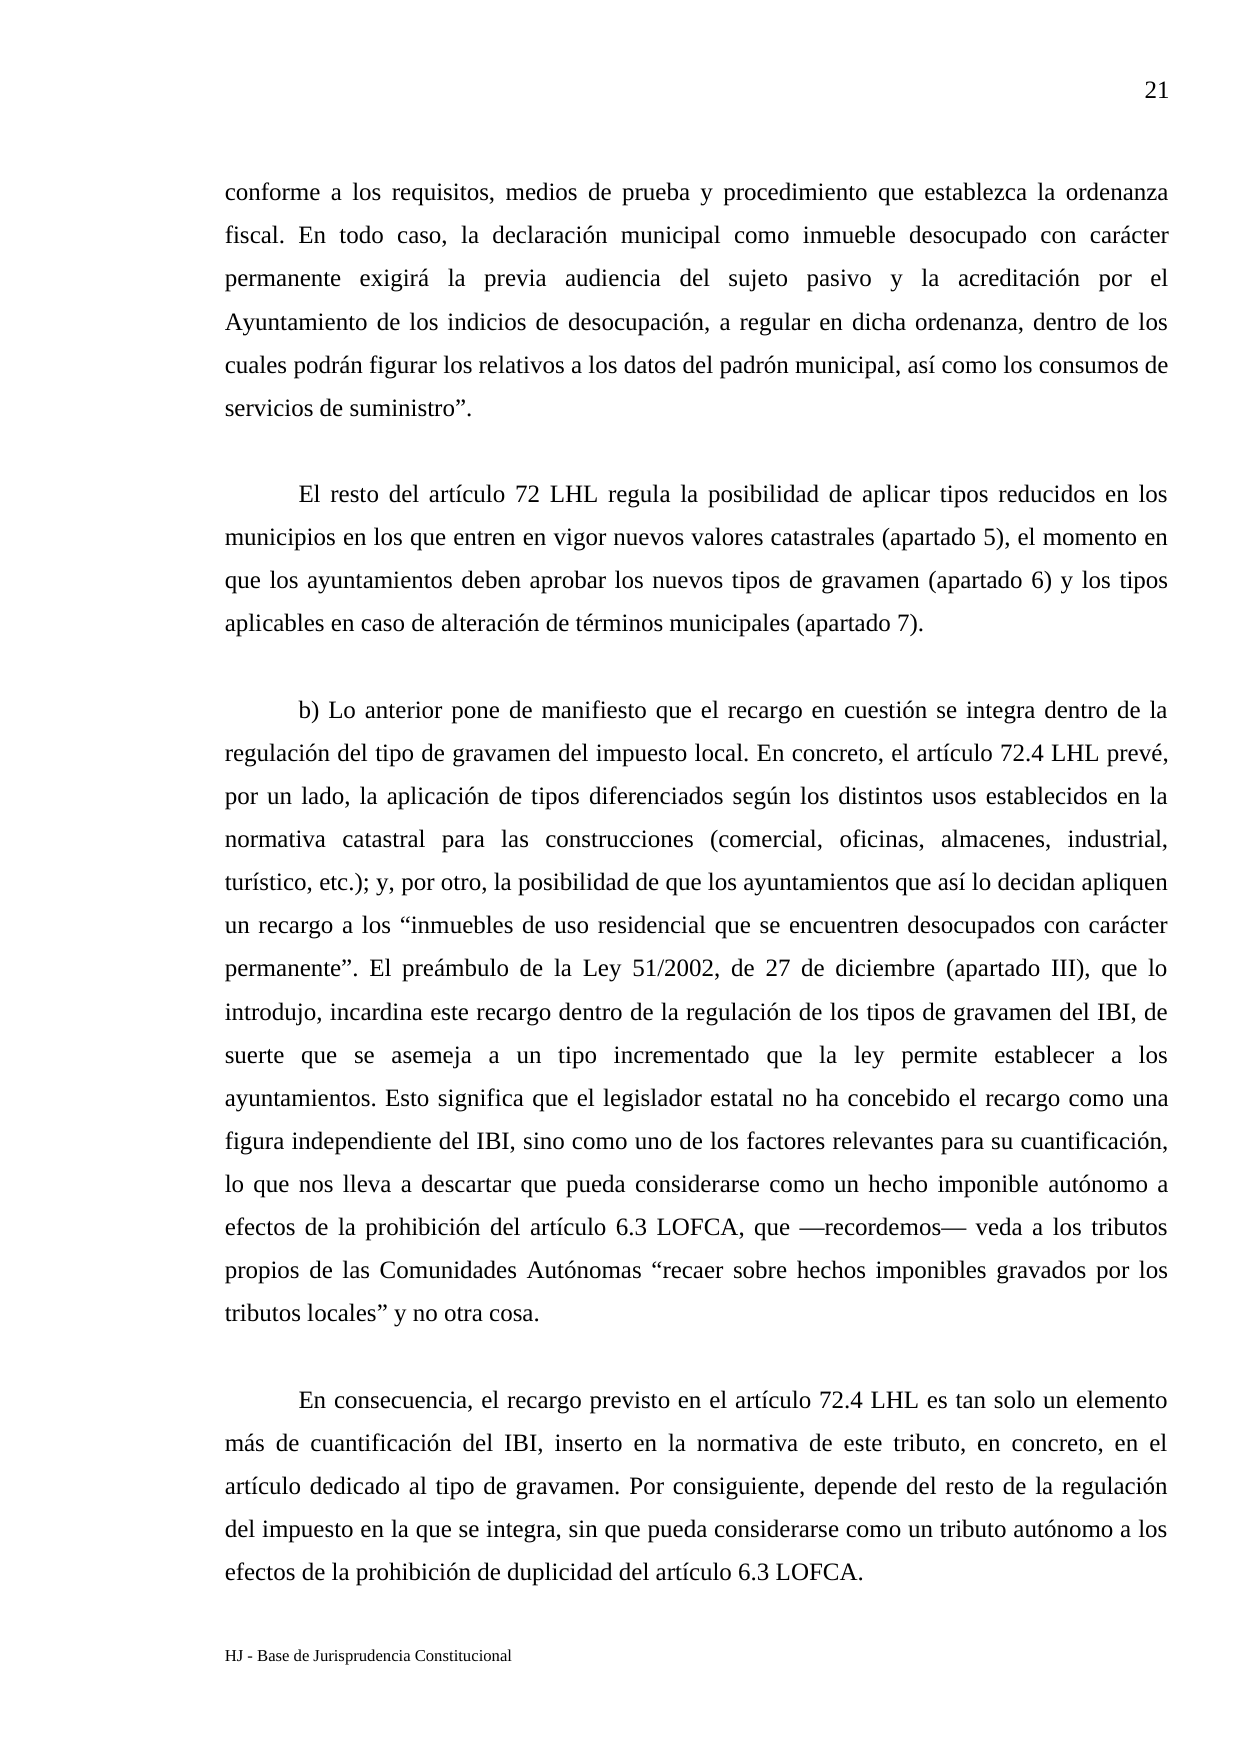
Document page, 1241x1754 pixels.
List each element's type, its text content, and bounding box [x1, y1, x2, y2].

text b) Lo anterior pone de manifiesto que el recargo en cuestión se integra dentro de la regulación del tipo de gravamen del impuesto local. En concreto, el artículo 72.4 LHL prevé, por un lado, la aplicación de tipos diferenciados según los distintos usos establecidos en la normativa catastral para las construcciones (comercial, oficinas, almacenes, industrial, turístico, etc.); y, por otro, la posibilidad de que los ayuntamientos que así lo decidan apliquen un recargo a los “inmuebles de uso residencial que se encuentren desocupados con carácter permanente”. El preámbulo de la Ley 51/2002, de 27 de diciembre (apartado III), que lo introdujo, incardina este recargo dentro de la regulación de los tipos de gravamen del IBI, de suerte que se asemeja a un tipo incrementado que la ley permite establecer a los ayuntamientos. Esto significa que el legislador estatal no ha concebido el recargo como una figura independiente del IBI, sino como uno de los factores relevantes para su cuantificación, lo que nos lleva a descartar que pueda considerarse como un hecho imponible autónomo a efectos de la prohibición del artículo 6.3 LOFCA, que —recordemos— veda a los tributos propios de las Comunidades Autónomas “recaer sobre hechos imponibles gravados por los tributos locales” y no otra cosa. [224, 695, 1169, 1327]
text En consecuencia, el recargo previsto en el artículo 72.4 LHL es tan solo un elemento más de cuantificación del IBI, inserto en la normativa de este tributo, en concreto, en el artículo dedicado al tipo de gravamen. Por consiguiente, depende del resto de la regulación del impuesto en la que se integra, sin que pueda considerarse como un tributo autónomo a los efectos de la prohibición de duplicidad del artículo 6.3 LOFCA. [224, 1385, 1169, 1586]
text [224, 177, 1169, 422]
text El resto del artículo 72 LHL regula la posibilidad de aplicar tipos reducidos en los municipios en los que entren en vigor nuevos valores catastrales (apartado 5), el momento en que los ayuntamientos deben aprobar los nuevos tipos de gravamen (apartado 6) y los tipos aplicables en caso de alteración de términos municipales (apartado 7). [224, 479, 1169, 637]
